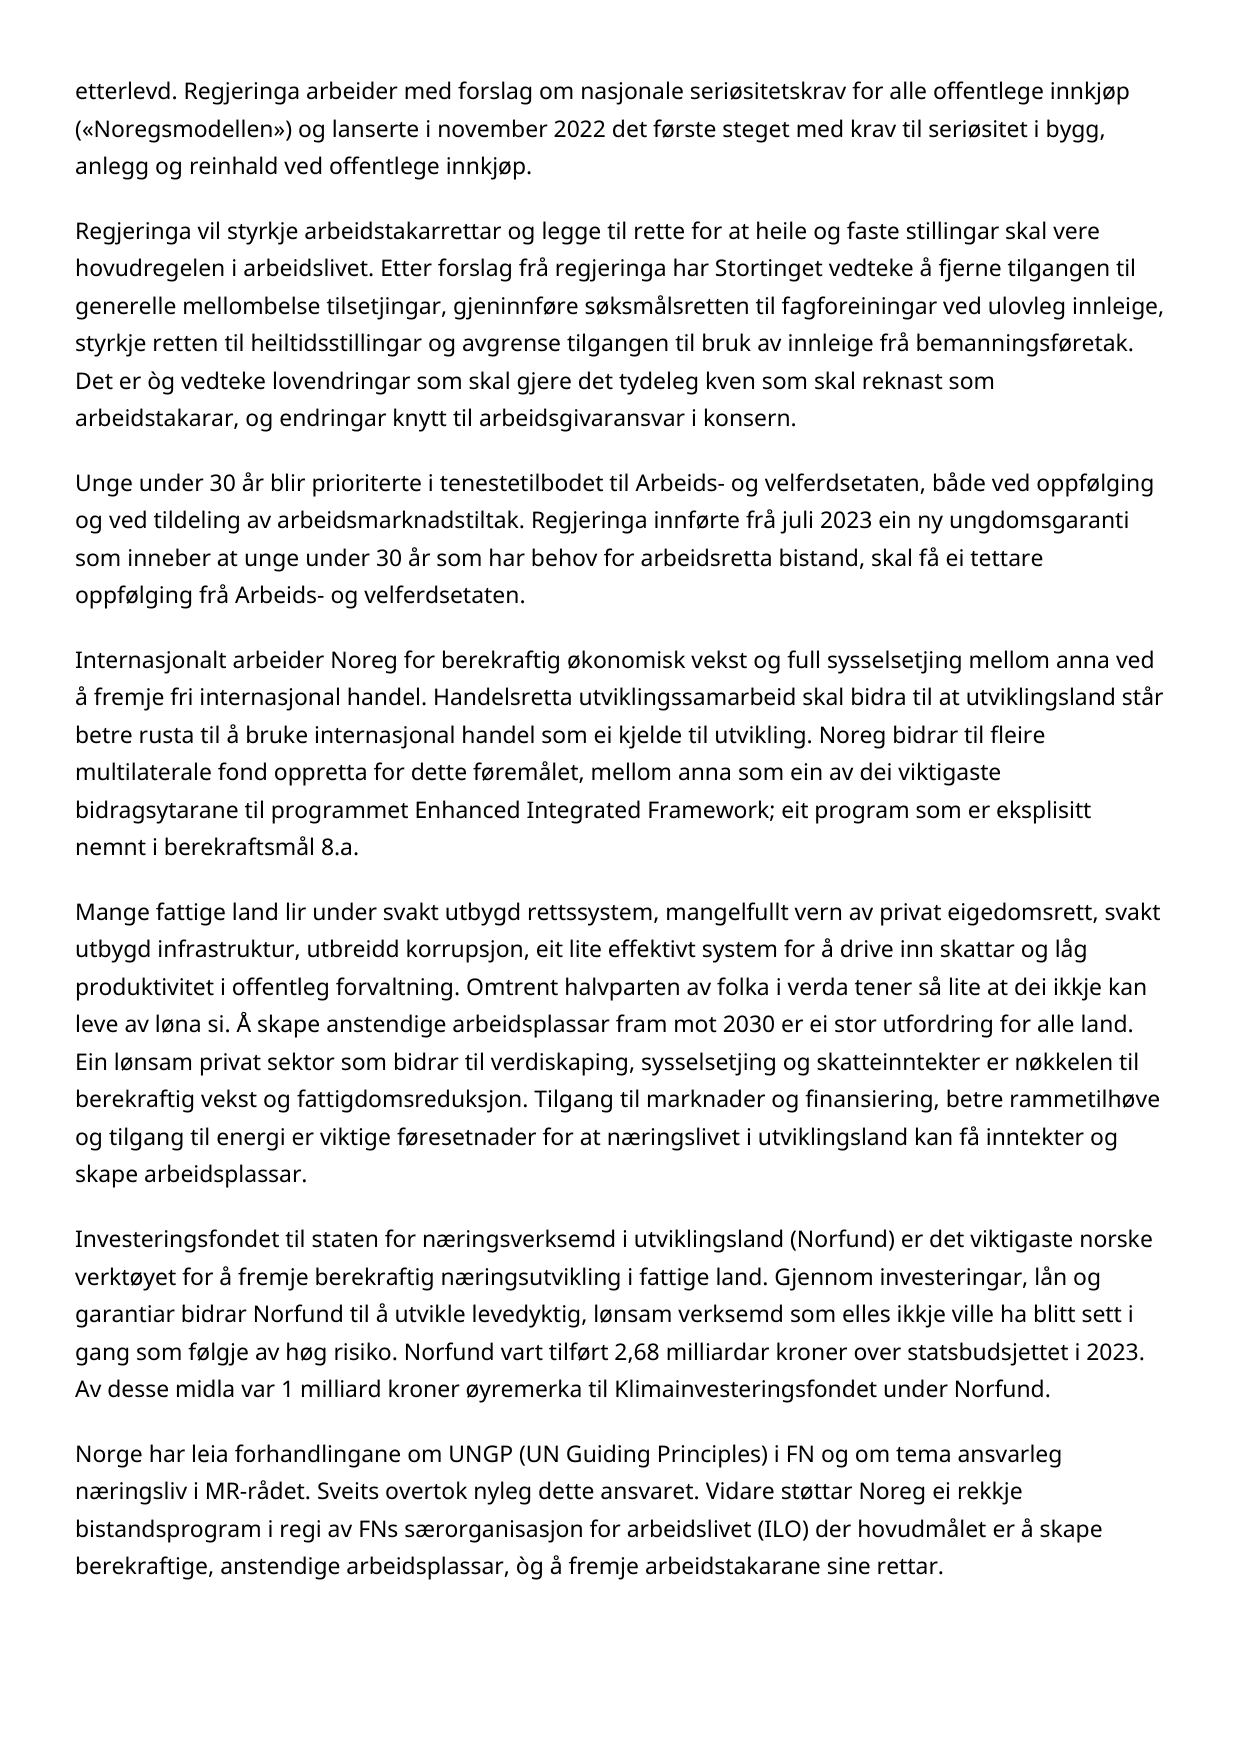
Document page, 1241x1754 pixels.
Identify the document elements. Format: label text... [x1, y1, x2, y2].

text Internasjonalt arbeider Noreg for berekraftig økonomisk vekst og full sysselsetjing mellom anna ved å fremje fri internasjonal handel. Handelsretta utviklingssamarbeid skal bidra til at utviklingsland står betre rusta til å bruke internasjonal handel som ei kjelde til utvikling. Noreg bidrar til fleire multilaterale fond oppretta for dette føremålet, mellom anna som ein av dei viktigaste bidragsytarane til programmet Enhanced Integrated Framework; eit program som er eksplisitt nemnt i berekraftsmål 8.a. [75, 644, 1165, 862]
text Unge under 30 år blir prioriterte i tenestetilbodet til Arbeids- og velferdsetaten, både ved oppfølging og ved tildeling av arbeidsmarknadstiltak. Regjeringa innførte frå juli 2023 ein ny ungdomsgaranti som inneber at unge under 30 år som har behov for arbeidsretta bistand, skal få ei tettare oppfølging frå Arbeids- og velferdsetaten. [75, 467, 1165, 610]
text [75, 75, 1165, 181]
text Mange fattige land lir under svakt utbygd rettssystem, mangelfullt vern av privat eigedomsrett, svakt utbygd infrastruktur, utbreidd korrupsjon, eit lite effektivt system for å drive inn skattar og låg produktivitet i offentleg forvaltning. Omtrent halvparten av folka i verda tener så lite at dei ikkje kan leve av løna si. Å skape anstendige arbeidsplassar fram mot 2030 er ei stor utfordring for alle land. Ein lønsam privat sektor som bidrar til verdiskaping, sysselsetjing og skatteinntekter er nøkkelen til berekraftig vekst og fattigdomsreduksjon. Tilgang til marknader og finansiering, betre rammetilhøve og tilgang til energi er viktige føresetnader for at næringslivet i utviklingsland kan få inntekter og skape arbeidsplassar. [75, 896, 1165, 1189]
text Norge har leia forhandlingane om UNGP (UN Guiding Principles) i FN og om tema ansvarleg næringsliv i MR-rådet. Sveits overtok nyleg dette ansvaret. Vidare støttar Noreg ei rekkje bistandsprogram i regi av FNs særorganisasjon for arbeidslivet (ILO) der hovudmålet er å skape berekraftige, anstendige arbeidsplassar, òg å fremje arbeidstakarane sine rettar. [75, 1437, 1165, 1581]
text Investeringsfondet til staten for næringsverksemd i utviklingsland (Norfund) er det viktigaste norske verktøyet for å fremje berekraftig næringsutvikling i fattige land. Gjennom investeringar, lån og garantiar bidrar Norfund til å utvikle levedyktig, lønsam verksemd som elles ikkje ville ha blitt sett i gang som følgje av høg risiko. Norfund vart tilført 2,68 milliardar kroner over statsbudsjettet i 2023. Av desse midla var 1 milliard kroner øyremerka til Klimainvesteringsfondet under Norfund. [75, 1223, 1165, 1404]
text Regjeringa vil styrkje arbeidstakarrettar og legge til rette for at heile og faste stillingar skal vere hovudregelen i arbeidslivet. Etter forslag frå regjeringa har Stortinget vedteke å fjerne tilgangen til generelle mellombelse tilsetjingar, gjeninnføre søksmålsretten til fagforeiningar ved ulovleg innleige, styrkje retten til heiltidsstillingar og avgrense tilgangen til bruk av innleige frå bemanningsføretak. Det er òg vedteke lovendringar som skal gjere det tydeleg kven som skal reknast som arbeidstakarar, og endringar knytt til arbeidsgivaransvar i konsern. [75, 214, 1165, 433]
